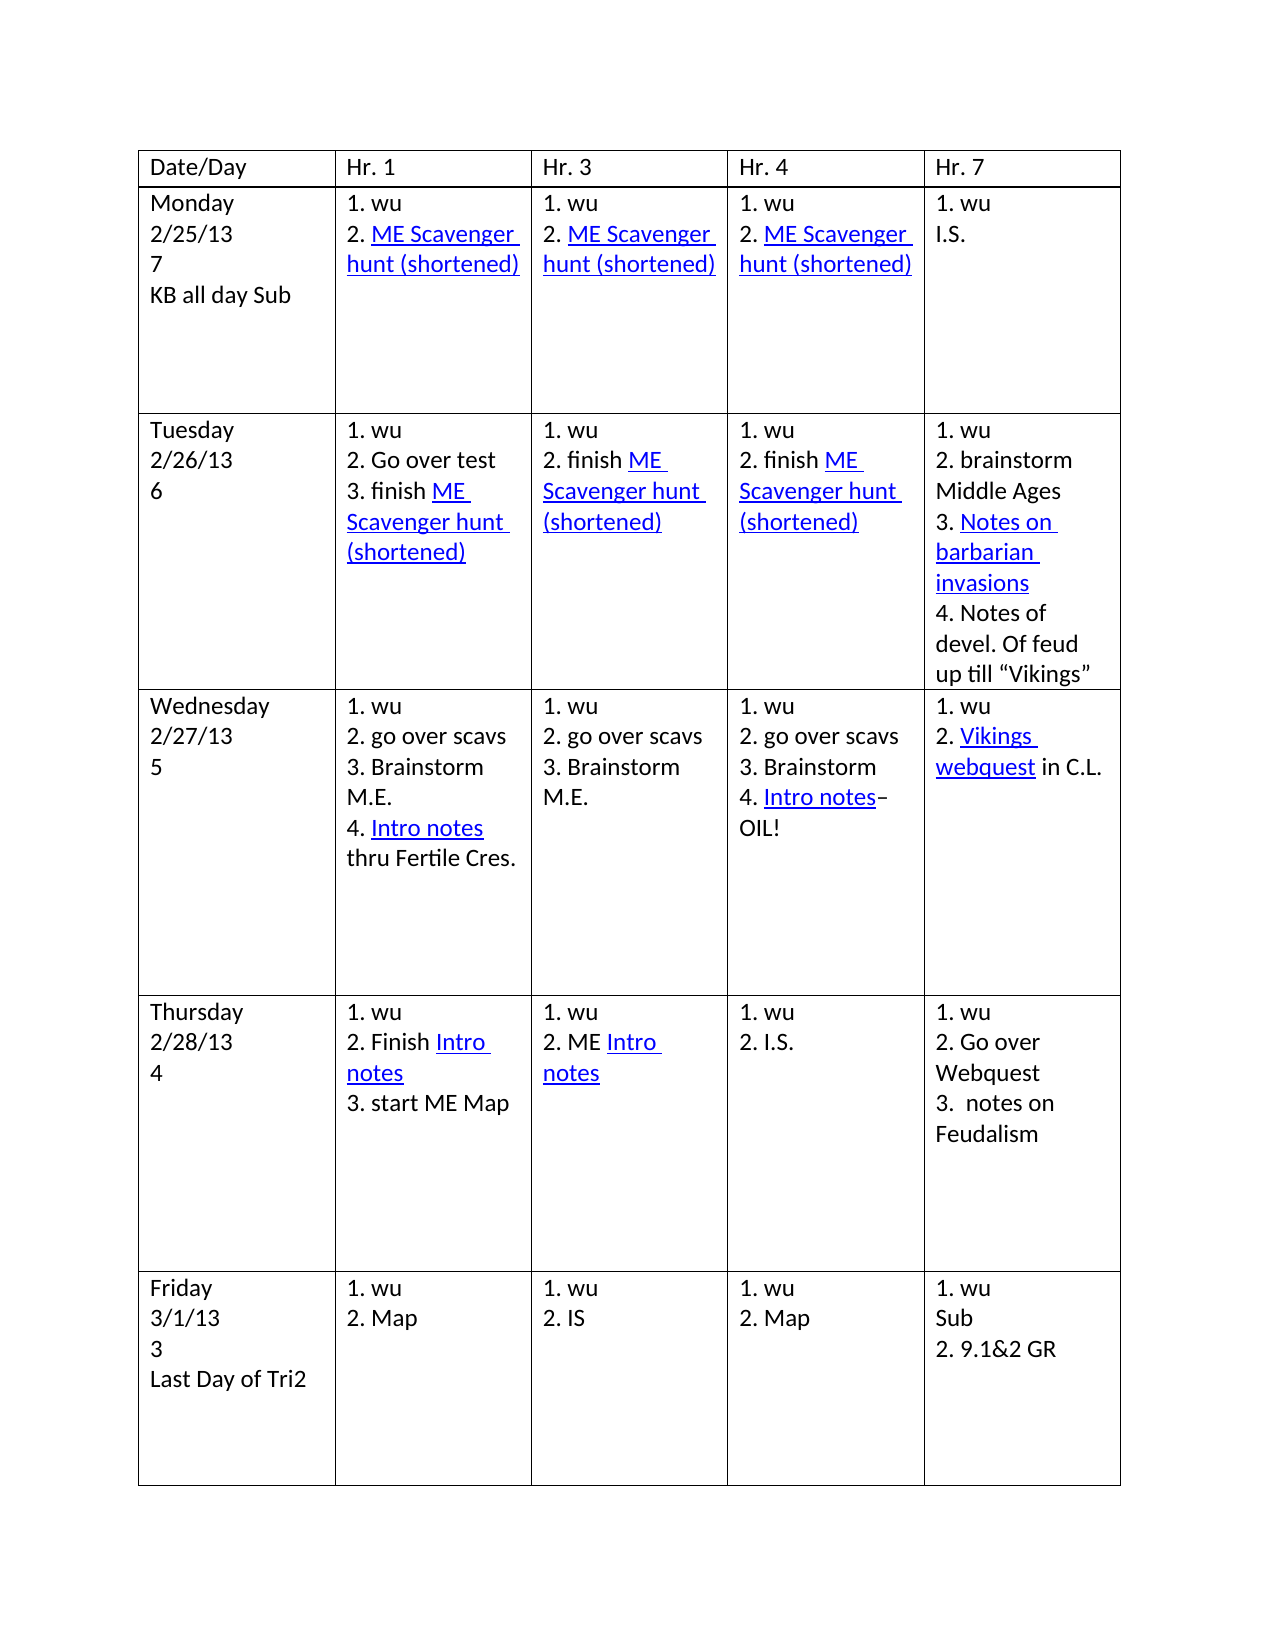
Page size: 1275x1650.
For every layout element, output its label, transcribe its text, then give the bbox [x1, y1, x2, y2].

table_cell 1. wu 2. Finish Intro notes 3. start ME Map [336, 996, 531, 1271]
table_cell 1. wu 2. Vikings webquest in C.L. [925, 690, 1120, 995]
table_cell 1. wu 2. IS [532, 1272, 727, 1485]
table_cell Wednesday 2/27/13 5 [139, 690, 335, 995]
table_header Hr. 7 [925, 151, 1120, 186]
table_cell 1. wu 2. finish ME Scavenger hunt (shortened) [728, 414, 924, 689]
table_cell 1. wu 2. brainstorm Middle Ages 3. Notes on barbarian invasions 4. Notes of devel. Of feud up till “Vikings” [925, 414, 1120, 689]
table_cell 1. wu 2. Go over test 3. finish ME Scavenger hunt (shortened) [336, 414, 531, 689]
table_cell 1. wu 2. Map [728, 1272, 924, 1485]
table_cell 1. wu 2. ME Scavenger hunt (shortened) [532, 188, 727, 413]
table_cell 1. wu 2. ME Intro notes [532, 996, 727, 1271]
table_cell 1. wu 2. ME Scavenger hunt (shortened) [336, 188, 531, 413]
table_header Hr. 4 [728, 151, 924, 186]
table_cell 1. wu I.S. [925, 188, 1120, 413]
table_header Date/Day [139, 151, 335, 186]
table_cell 1. wu 2. go over scavs 3. Brainstorm M.E. [532, 690, 727, 995]
table_cell 1. wu 2. go over scavs 3. Brainstorm 4. Intro notes– OIL! [728, 690, 924, 995]
table_cell Thursday 2/28/13 4 [139, 996, 335, 1271]
table_cell 1. wu 2. finish ME Scavenger hunt (shortened) [532, 414, 727, 689]
table_cell 1. wu 2. ME Scavenger hunt (shortened) [728, 188, 924, 413]
table_cell Monday 2/25/13 7 KB all day Sub [139, 188, 335, 413]
table_cell Tuesday 2/26/13 6 [139, 414, 335, 689]
table_cell 1. wu 2. Go over Webquest 3. notes on Feudalism [925, 996, 1120, 1271]
table_header Hr. 3 [532, 151, 727, 186]
table_cell 1. wu 2. Map [336, 1272, 531, 1485]
table_header Hr. 1 [336, 151, 531, 186]
table_cell Friday 3/1/13 3 Last Day of Tri2 [139, 1272, 335, 1485]
table_cell 1. wu Sub 2. 9.1&2 GR [925, 1272, 1120, 1485]
table_cell 1. wu 2. go over scavs 3. Brainstorm M.E. 4. Intro notes thru Fertile Cres. [336, 690, 531, 995]
table_cell 1. wu 2. I.S. [728, 996, 924, 1271]
